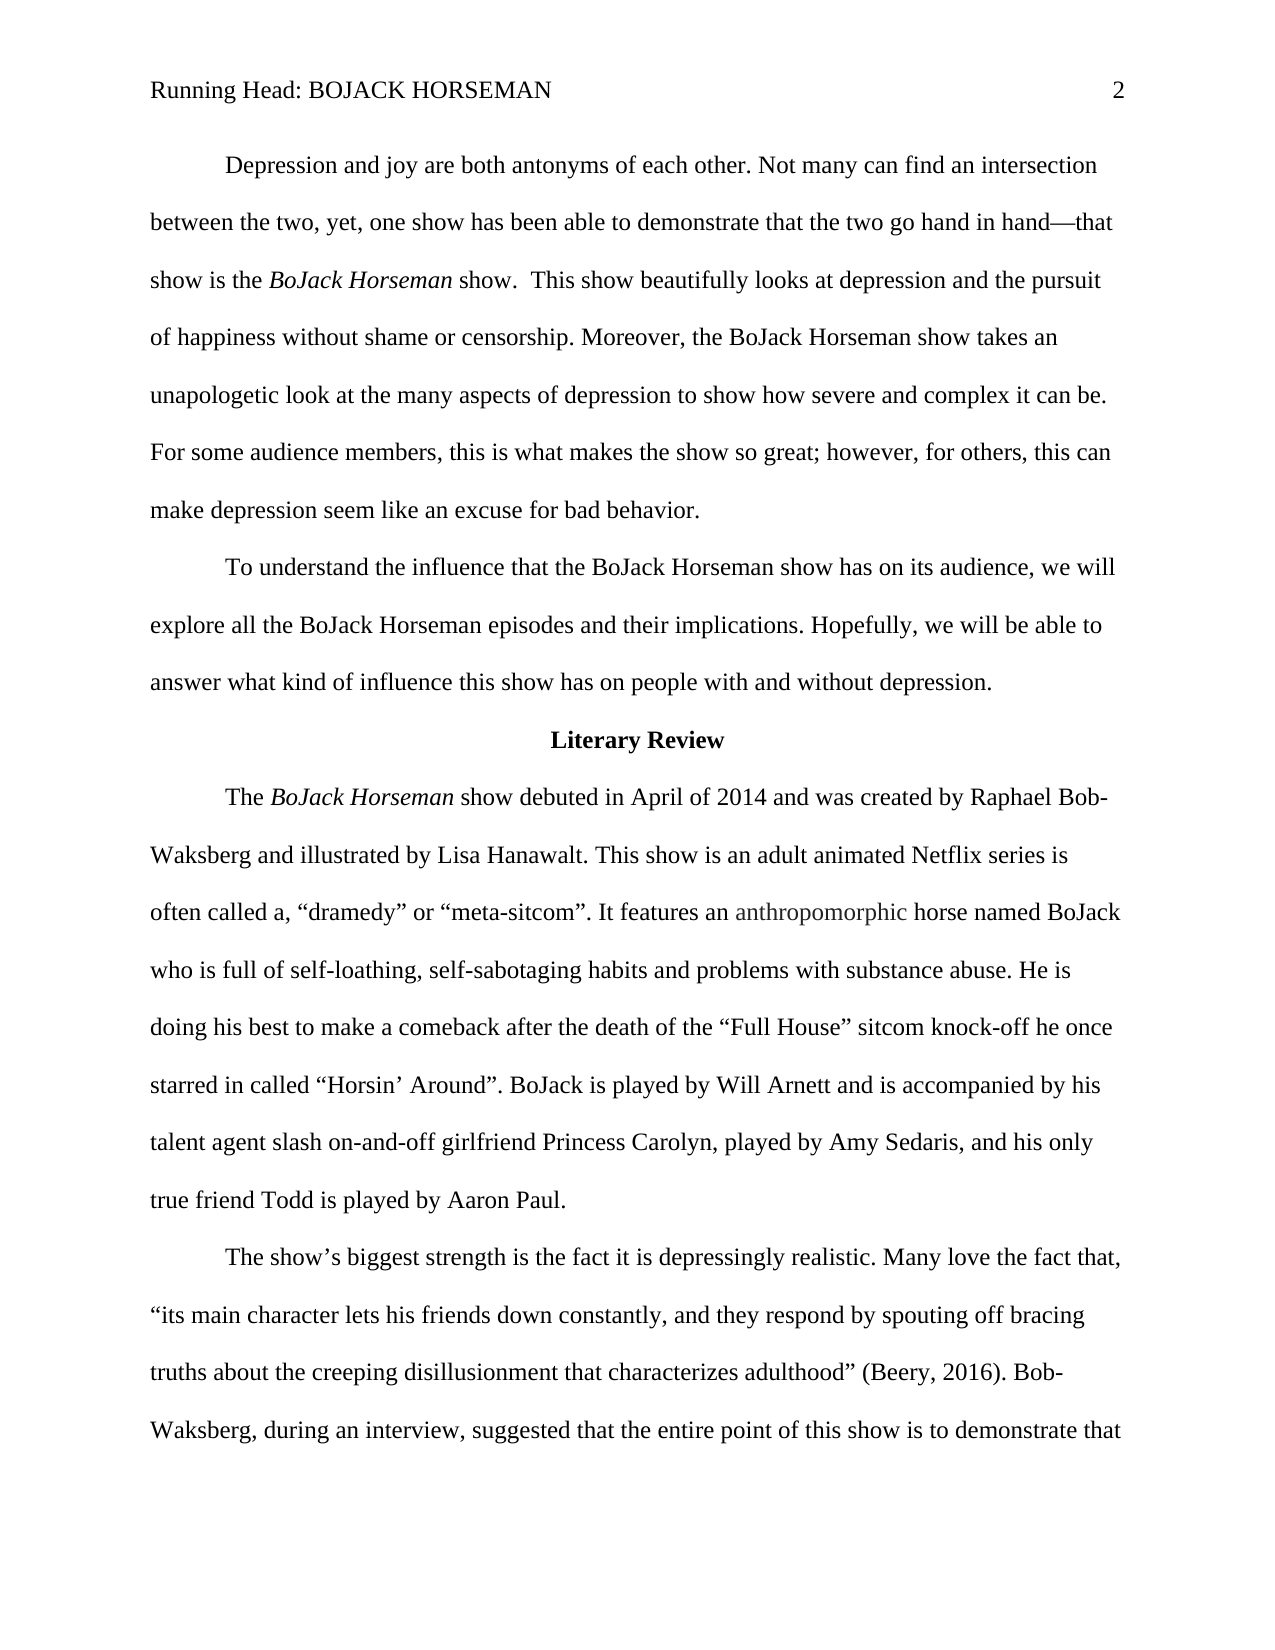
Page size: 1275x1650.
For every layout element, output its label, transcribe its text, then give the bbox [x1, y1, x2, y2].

text The BoJack Horseman show debuted in April of 2014 and was created by Raphael Bob-Waksberg and illustrated by Lisa Hanawalt. This show is an adult animated Netflix series is often called a, “dramedy” or “meta-sitcom”. It features an anthropomorphic horse named BoJack who is full of self-loathing, self-sabotaging habits and problems with substance abuse. He is doing his best to make a comeback after the death of the “Full House” sitcom knock-off he once starred in called “Horsin’ Around”. BoJack is played by Will Arnett and is accompanied by his talent agent slash on-and-off girlfriend Princess Carolyn, played by Amy Sedaris, and his only true friend Todd is played by Aaron Paul. [150, 782, 1125, 1214]
text Literary Review [150, 725, 1125, 754]
text To understand the influence that the BoJack Horseman show has on its audience, we will explore all the BoJack Horseman episodes and their implications. Hopefully, we will be able to answer what kind of influence this show has on people with and without depression. [150, 552, 1125, 696]
text Depression and joy are both antonyms of each other. Not many can find an intersection between the two, yet, one show has been able to demonstrate that the two go hand in hand—that show is the BoJack Horseman show. This show beautifully looks at depression and the pursuit of happiness without shame or censorship. Moreover, the BoJack Horseman show takes an unapologetic look at the many aspects of depression to show how severe and complex it can be. For some audience members, this is what makes the show so great; however, for others, this can make depression seem like an excuse for bad behavior. [150, 150, 1125, 524]
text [150, 1242, 1125, 1444]
